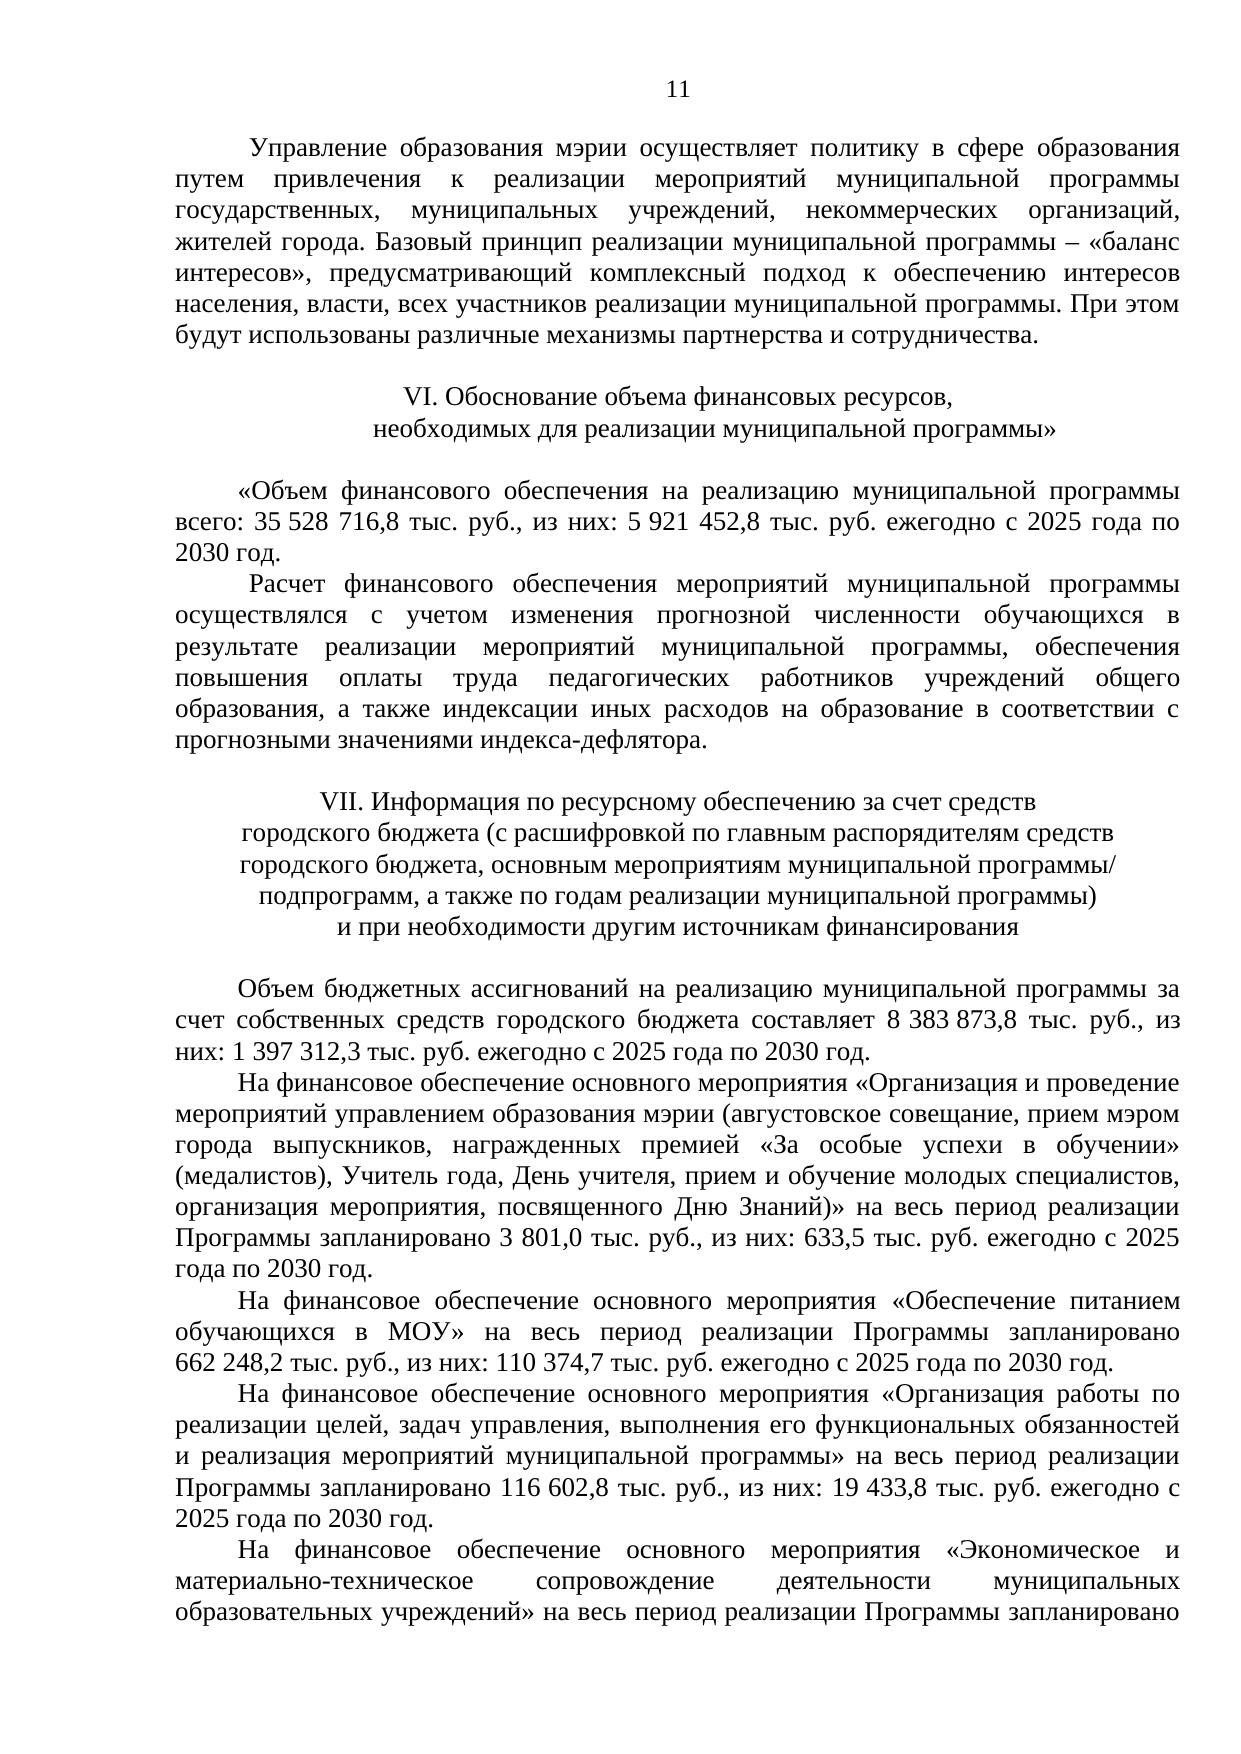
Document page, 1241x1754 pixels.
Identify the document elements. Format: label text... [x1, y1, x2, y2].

text городского бюджета (с расшифровкой по главным распорядителям средств [175, 817, 1181, 848]
text городского бюджета, основным мероприятиям муниципальной программы/ [175, 848, 1181, 879]
text На финансовое обеспечение основного мероприятия «Организация и проведение мероприятий управлением образования мэрии (августовское совещание, прием мэром города выпускников, награжденных премией «За особые успехи в обучении» (медалистов), Учитель года, День учителя, прием и обучение молодых специалистов, организация мероприятия, посвященного Дню Знаний)» на весь период реализации Программы запланировано 3 801,0 тыс. руб., из них: 633,5 тыс. руб. ежегодно с 2025 года по 2030 год. [175, 1066, 1181, 1284]
text Управление образования мэрии осуществляет политику в сфере образования путем привлечения к реализации мероприятий муниципальной программы государственных, муниципальных учреждений, некоммерческих организаций, жителей города. Базовый принцип реализации муниципальной программы – «баланс интересов», предусматривающий комплексный подход к обеспечению интересов населения, власти, всех участников реализации муниципальной программы. При этом будут использованы различные механизмы партнерства и сотрудничества. [175, 131, 1181, 349]
text На финансовое обеспечение основного мероприятия «Обеспечение питанием обучающихся в МОУ» на весь период реализации Программы запланировано 662 248,2 тыс. руб., из них: 110 374,7 тыс. руб. ежегодно с 2025 года по 2030 год. [175, 1284, 1181, 1377]
text Расчет финансового обеспечения мероприятий муниципальной программы осуществлялся с учетом изменения прогнозной численности обучающихся в результате реализации мероприятий муниципальной программы, обеспечения повышения оплаты труда педагогических работников учреждений общего образования, а также индексации иных расходов на образование в соответствии с прогнозными значениями индекса-дефлятора. [175, 567, 1181, 754]
text На финансовое обеспечение основного мероприятия «Организация работы по реализации целей, задач управления, выполнения его функциональных обязанностей и реализация мероприятий муниципальной программы» на весь период реализации Программы запланировано 116 602,8 тыс. руб., из них: 19 433,8 тыс. руб. ежегодно с 2025 года по 2030 год. [175, 1377, 1181, 1533]
text необходимых для реализации муниципальной программы» [175, 412, 1181, 443]
text VI. Обоснование объема финансовых ресурсов, [175, 381, 1181, 412]
text «Объем финансового обеспечения на реализацию муниципальной программы всего: 35 528 716,8 тыс. руб., из них: 5 921 452,8 тыс. руб. ежегодно с 2025 года по 2030 год. [175, 474, 1181, 567]
text VII. Информация по ресурсному обеспечению за счет средств [175, 785, 1181, 817]
text Объем бюджетных ассигнований на реализацию муниципальной программы за счет собственных средств городского бюджета составляет 8 383 873,8 тыс. руб., из них: 1 397 312,3 тыс. руб. ежегодно с 2025 года по 2030 год. [175, 972, 1181, 1066]
text подпрограмм, а также по годам реализации муниципальной программы) [175, 879, 1181, 910]
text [175, 1533, 1181, 1626]
text и при необходимости другим источникам финансирования [175, 910, 1181, 941]
